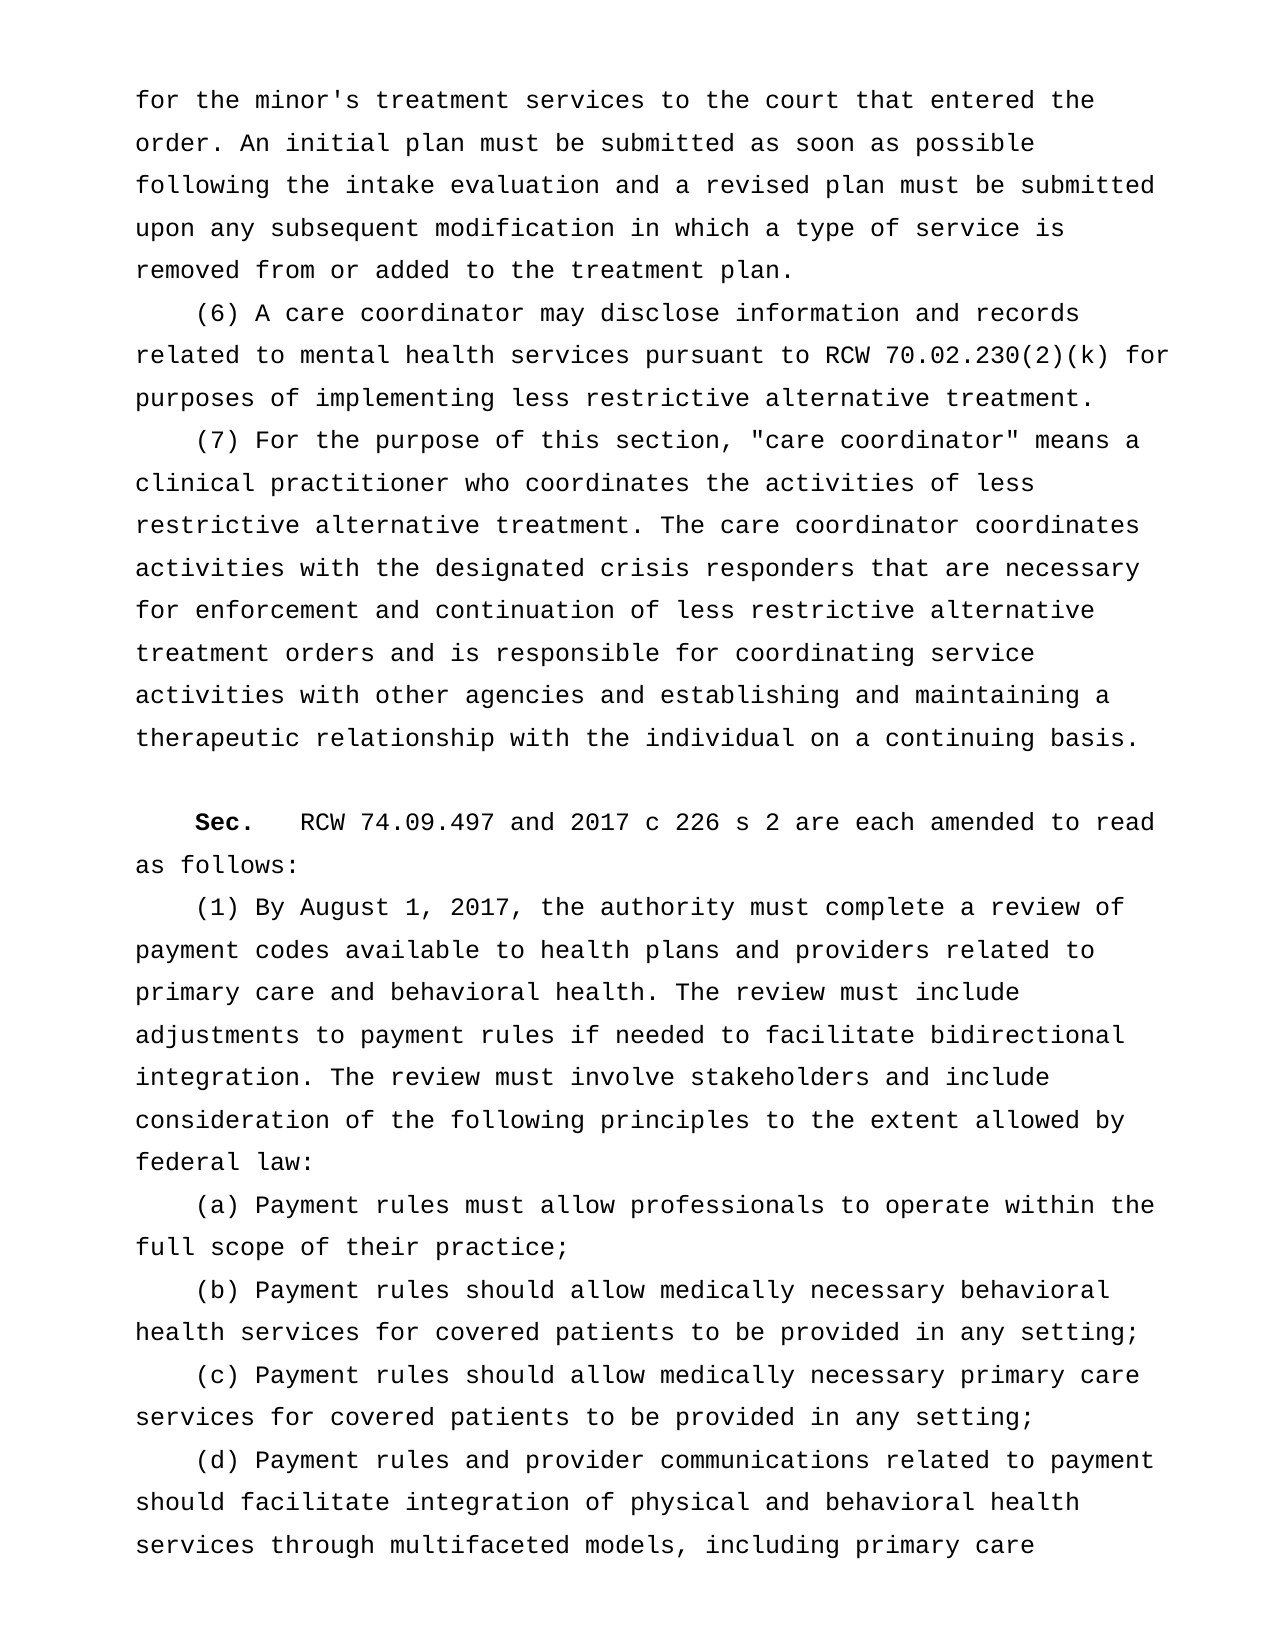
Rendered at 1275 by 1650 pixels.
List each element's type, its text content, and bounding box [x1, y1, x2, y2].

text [135, 1434, 1170, 1562]
text Sec. RCW 74.09.497 and 2017 c 226 s 2 are each amended to read as follows: [135, 797, 1170, 882]
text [135, 75, 1170, 287]
text (6) A care coordinator may disclose information and records related to mental health services pursuant to RCW 70.02.230(2)(k) for purposes of implementing less restrictive alternative treatment. [135, 287, 1170, 415]
text (a) Payment rules must allow professionals to operate within the full scope of their practice; [135, 1179, 1170, 1264]
text (1) By August 1, 2017, the authority must complete a review of payment codes available to health plans and providers related to primary care and behavioral health. The review must include adjustments to payment rules if needed to facilitate bidirectional integration. The review must involve stakeholders and include consideration of the following principles to the extent allowed by federal law: [135, 882, 1170, 1179]
text (c) Payment rules should allow medically necessary primary care services for covered patients to be provided in any setting; [135, 1349, 1170, 1434]
text (b) Payment rules should allow medically necessary behavioral health services for covered patients to be provided in any setting; [135, 1264, 1170, 1349]
text (7) For the purpose of this section, "care coordinator" means a clinical practitioner who coordinates the activities of less restrictive alternative treatment. The care coordinator coordinates activities with the designated crisis responders that are necessary for enforcement and continuation of less restrictive alternative treatment orders and is responsible for coordinating service activities with other agencies and establishing and maintaining a therapeutic relationship with the individual on a continuing basis. [135, 415, 1170, 755]
